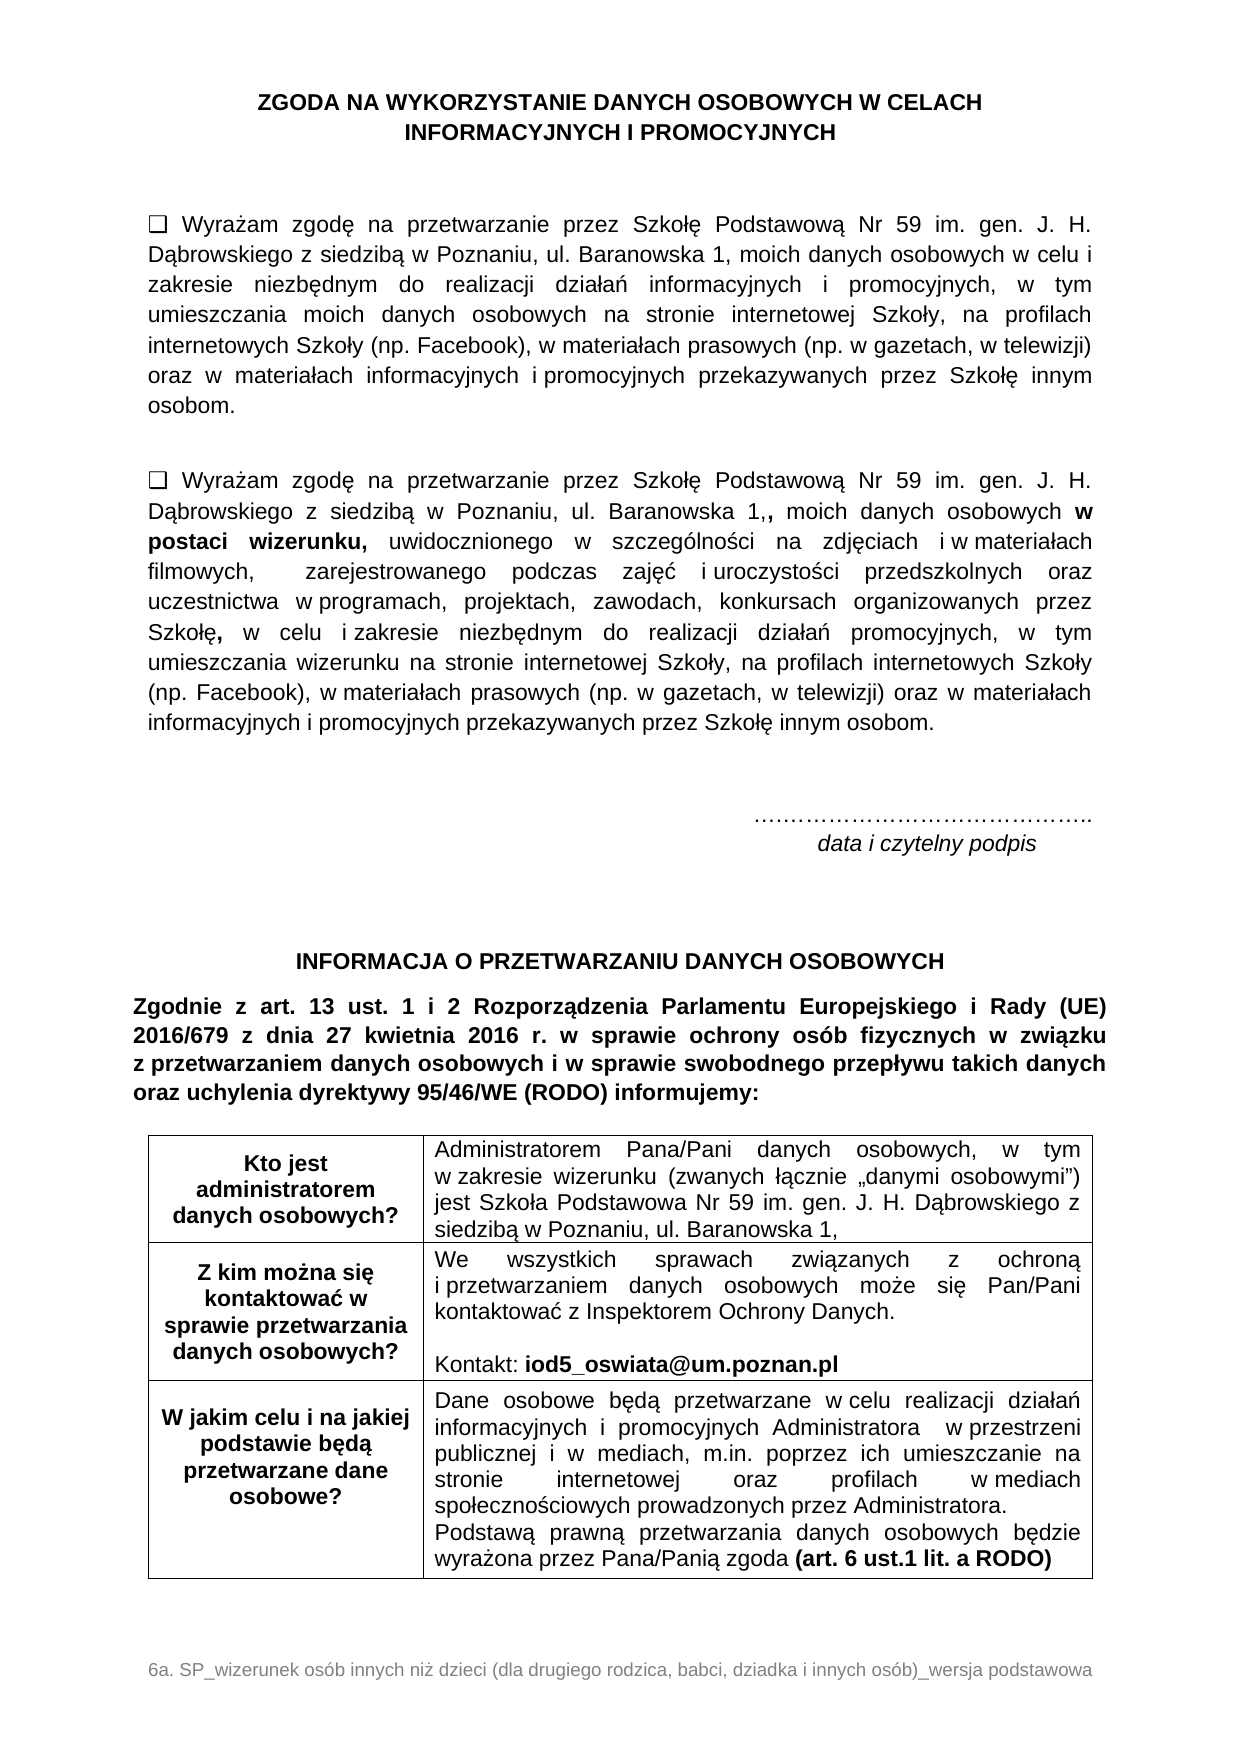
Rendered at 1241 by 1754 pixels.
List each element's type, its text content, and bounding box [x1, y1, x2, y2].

table_cell Dane osobowe będą przetwarzane w celu realizacji działań informacyjnych i promocyjnych Administratora w przestrzeni publicznej i w mediach, m.in. poprzez ich umieszczanie na stronie internetowej oraz profilach w mediach społecznościowych prowadzonych przez Administratora. Podstawą prawną przetwarzania danych osobowych będzie wyrażona przez Pana/Panią zgoda (art. 6 ust.1 lit. a RODO) [424, 1381, 1092, 1577]
table_cell W jakim celu i na jakiej podstawie będą przetwarzane dane osobowe? [149, 1381, 423, 1577]
text ❑ Wyrażam zgodę na przetwarzanie przez Szkołę Podstawową Nr 59 im. gen. J. H. Dąbrowskiego z siedzibą w Poznaniu, ul. Baranowska 1,, moich danych osobowych w postaci wizerunku, uwidocznionego w szczególności na zdjęciach i w materiałach filmowych, zarejestrowanego podczas zajęć i uroczystości przedszkolnych oraz uczestnictwa w programach, projektach, zawodach, konkursach organizowanych przez Szkołę, w celu i zakresie niezbędnym do realizacji działań promocyjnych, w tym umieszczania wizerunku na stronie internetowej Szkoły, na profilach internetowych Szkoły (np. Facebook), w materiałach prasowych (np. w gazetach, w telewizji) oraz w materiałach informacyjnych i promocyjnych przekazywanych przez Szkołę innym osobom. [148, 467, 1093, 735]
text Zgodnie z art. 13 ust. 1 i 2 Rozporządzenia Parlamentu Europejskiego i Rady (UE) 2016/679 z dnia 27 kwietnia 2016 r. w sprawie ochrony osób fizycznych w związku z przetwarzaniem danych osobowych i w sprawie swobodnego przepływu takich danych oraz uchylenia dyrektywy 95/46/WE (RODO) informujemy: [133, 993, 1107, 1105]
table_header Administratorem Pana/Pani danych osobowych, w tym w zakresie wizerunku (zwanych łącznie „danymi osobowymi”) jest Szkoła Podstawowa Nr 59 im. gen. J. H. Dąbrowskiego z siedzibą w Poznaniu, ul. Baranowska 1, [424, 1136, 1092, 1242]
text INFORMACJA O PRZETWARZANIU DANYCH OSOBOWYCH [148, 948, 1093, 974]
text data i czytelny podpis [148, 829, 1093, 856]
text ZGODA NA WYKORZYSTANIE DANYCH OSOBOWYCH W CELACH INFORMACYJNYCH I PROMOCYJNYCH [148, 89, 1093, 145]
table_cell Z kim można się kontaktować w sprawie przetwarzania danych osobowych? [149, 1243, 423, 1380]
table_cell We wszystkich sprawach związanych z ochroną i przetwarzaniem danych osobowych może się Pan/Pani kontaktować z Inspektorem Ochrony Danych. Kontakt: iod5_oswiata@um.poznan.pl [424, 1243, 1092, 1380]
text ❑ Wyrażam zgodę na przetwarzanie przez Szkołę Podstawową Nr 59 im. gen. J. H. Dąbrowskiego z siedzibą w Poznaniu, ul. Baranowska 1, moich danych osobowych w celu i zakresie niezbędnym do realizacji działań informacyjnych i promocyjnych, w tym umieszczania moich danych osobowych na stronie internetowej Szkoły, na profilach internetowych Szkoły (np. Facebook), w materiałach prasowych (np. w gazetach, w telewizji) oraz w materiałach informacyjnych i promocyjnych przekazywanych przez Szkołę innym osobom. [148, 211, 1093, 418]
text ….………………………………….. [148, 801, 1093, 827]
table_header Kto jest administratorem danych osobowych? [149, 1136, 423, 1242]
